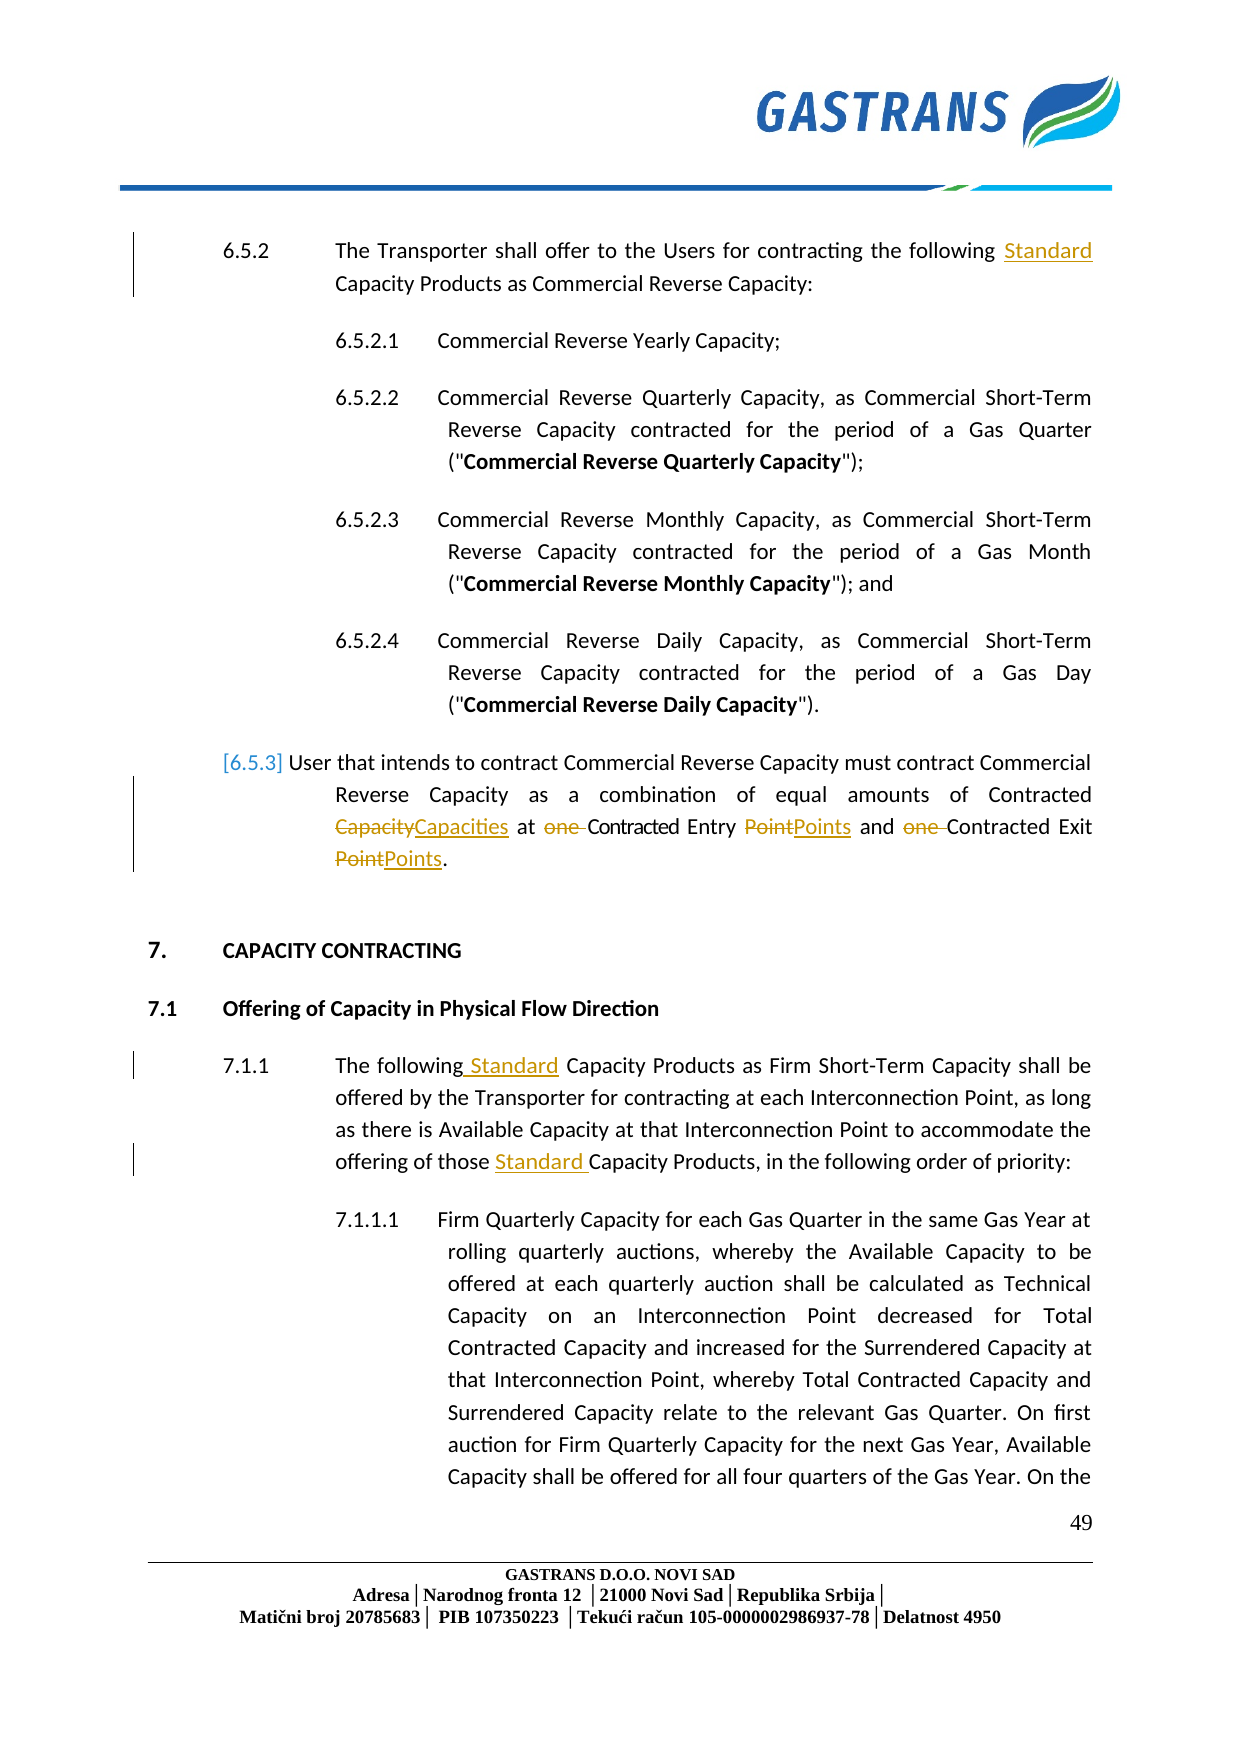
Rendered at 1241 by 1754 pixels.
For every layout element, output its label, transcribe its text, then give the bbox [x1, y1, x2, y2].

subtitle Commercial Reverse Quarterly Capacity, as Commercial Short-Term Reverse Capacity contracted for the period of a Gas Quarter ("Commercial Reverse Quarterly Capacity"); [335, 383, 1093, 476]
subtitle User that intends to contract Commercial Reverse Capacity must contract Commercial Reverse Capacity as a combination of equal amounts of Contracted at Contracted Entry and Contracted Exit . [223, 748, 1093, 872]
subtitle Commercial Reverse Daily Capacity, as Commercial Short-Term Reverse Capacity contracted for the period of a Gas Day ("Commercial Reverse Daily Capacity"). [335, 626, 1093, 719]
subtitle Commercial Reverse Monthly Capacity, as Commercial Short-Term Reverse Capacity contracted for the period of a Gas Month ("Commercial Reverse Monthly Capacity"); and [335, 505, 1093, 597]
subtitle Commercial Reverse Yearly Capacity; [335, 326, 1093, 354]
picture [20, 0, 1208, 258]
subtitle Offering of Capacity in Physical Flow Direction [148, 994, 1093, 1022]
subtitle The following Capacity Products as Firm Short-Term Capacity shall be offered by the Transporter for contracting at each Interconnection Point, as long as there is Available Capacity at that Interconnection Point to accommodate the offering of those Capacity Products, in the following order of priority: [223, 1051, 1093, 1176]
subtitle The Transporter shall offer to the Users for contracting the following Capacity Products as Commercial Reverse Capacity: [223, 218, 1093, 297]
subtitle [335, 1205, 1093, 1490]
subtitle CAPACITY Contracting [148, 934, 1093, 964]
